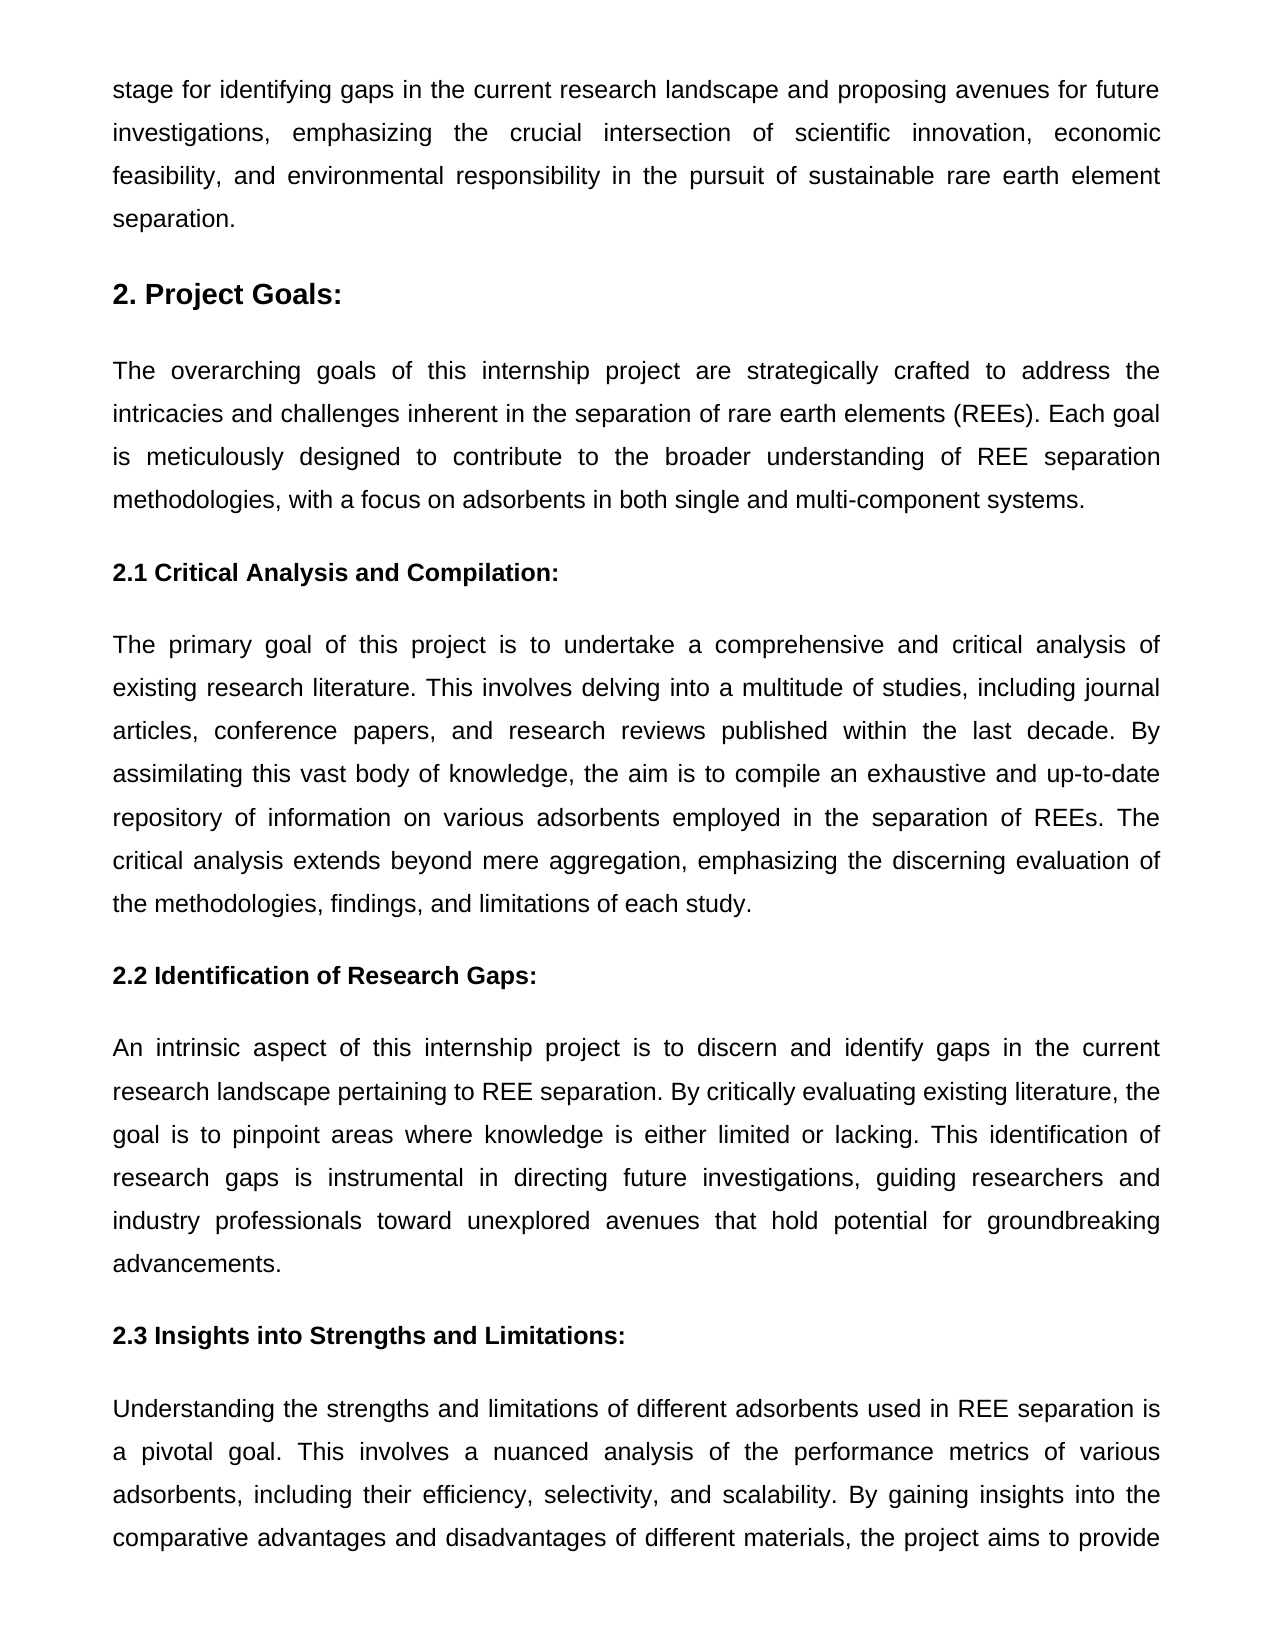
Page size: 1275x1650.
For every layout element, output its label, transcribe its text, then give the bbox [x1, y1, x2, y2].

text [112, 1394, 1162, 1552]
text 2. Project Goals: [112, 277, 1162, 310]
text 2.2 Identification of Research Gaps: [112, 961, 1162, 990]
text The overarching goals of this internship project are strategically crafted to address the intricacies and challenges inherent in the separation of rare earth elements (REEs). Each goal is meticulously designed to contribute to the broader understanding of REE separation methodologies, with a focus on adsorbents in both single and multi-component systems. [112, 356, 1162, 514]
text The primary goal of this project is to undertake a comprehensive and critical analysis of existing research literature. This involves delving into a multitude of studies, including journal articles, conference papers, and research reviews published within the last decade. By assimilating this vast body of knowledge, the aim is to compile an exhaustive and up-to-date repository of information on various adsorbents employed in the separation of REEs. The critical analysis extends beyond mere aggregation, emphasizing the discerning evaluation of the methodologies, findings, and limitations of each study. [112, 630, 1162, 918]
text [112, 75, 1162, 233]
text An intrinsic aspect of this internship project is to discern and identify gaps in the current research landscape pertaining to REE separation. By critically evaluating existing literature, the goal is to pinpoint areas where knowledge is either limited or lacking. This identification of research gaps is instrumental in directing future investigations, guiding researchers and industry professionals toward unexplored avenues that hold potential for groundbreaking advancements. [112, 1033, 1162, 1278]
text 2.3 Insights into Strengths and Limitations: [112, 1321, 1162, 1350]
text 2.1 Critical Analysis and Compilation: [112, 558, 1162, 587]
